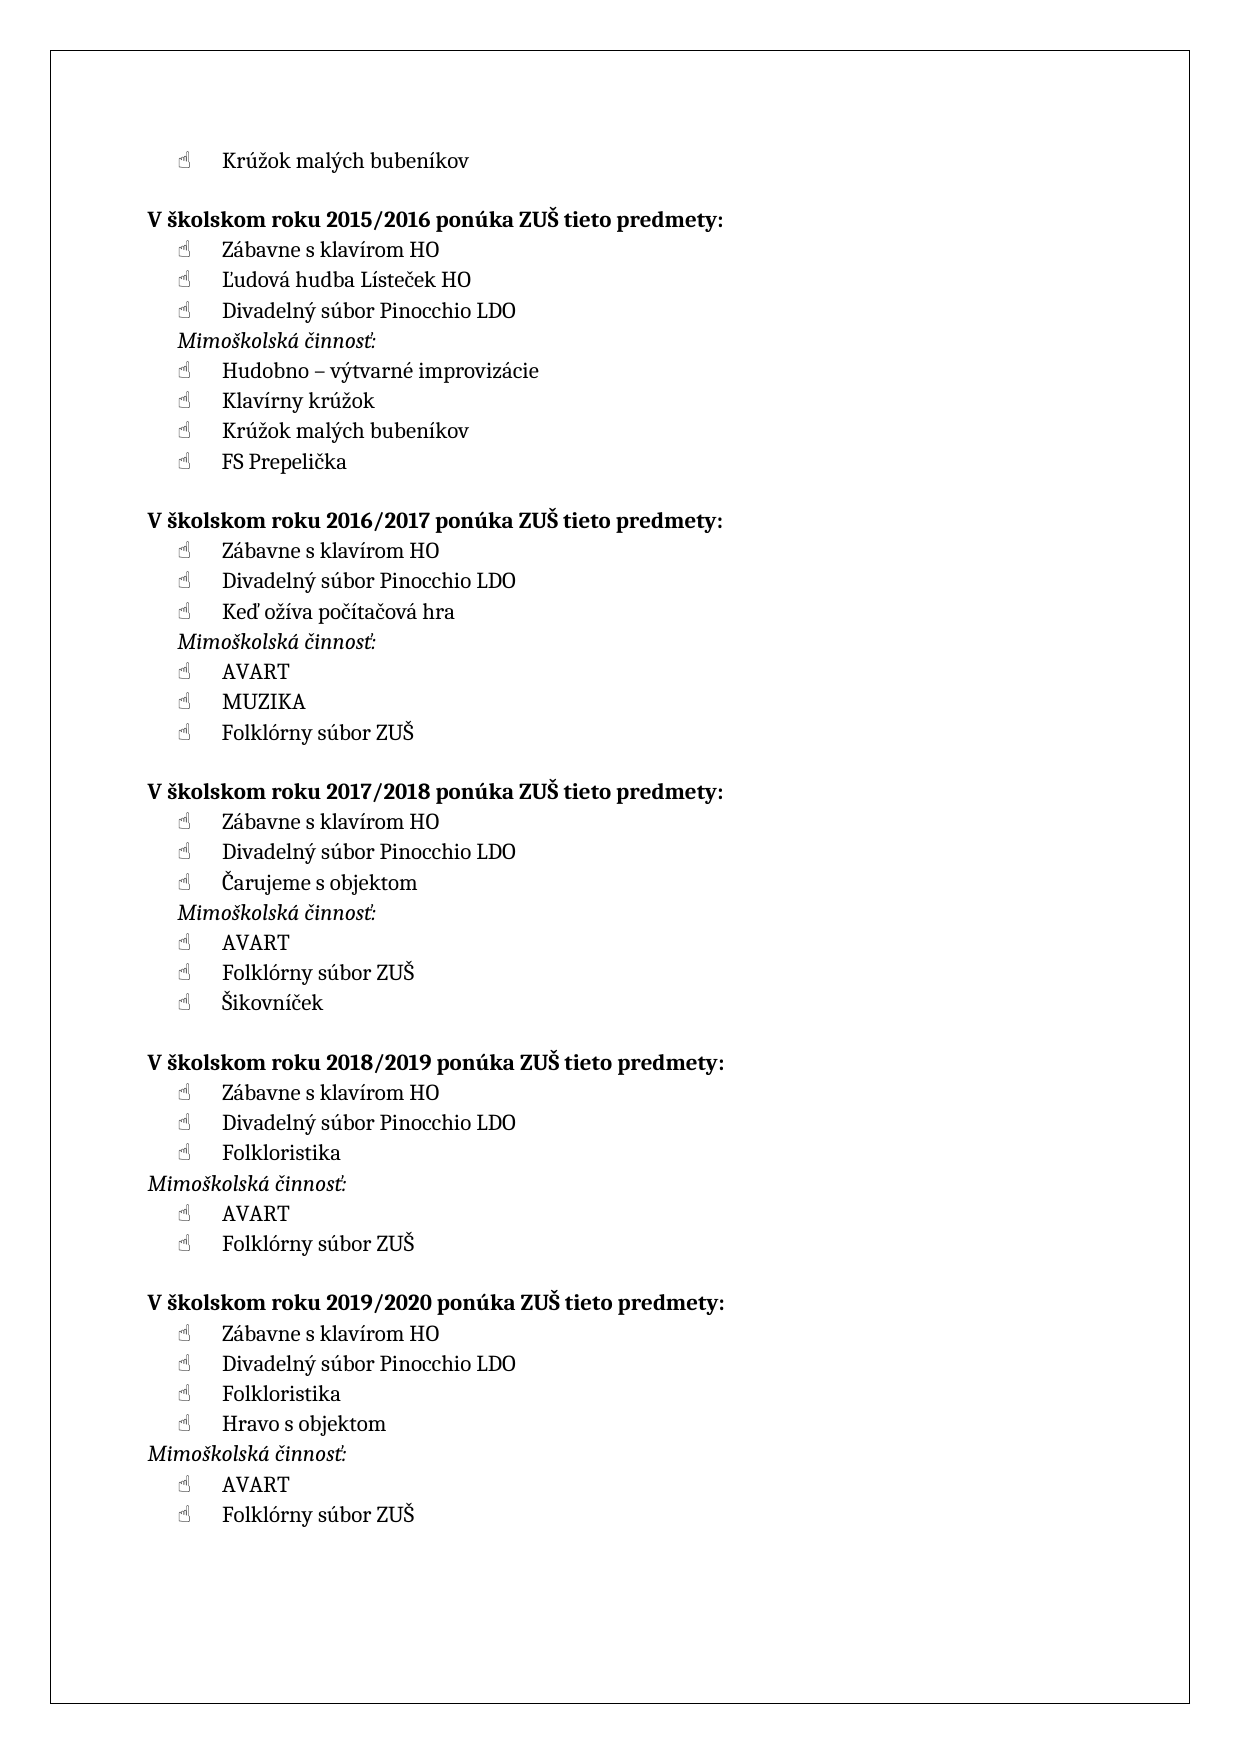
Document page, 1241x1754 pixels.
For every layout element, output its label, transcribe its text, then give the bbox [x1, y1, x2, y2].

text Mimoškolská činnosť: [147, 1170, 1093, 1197]
list AVART [177, 659, 1093, 685]
list AVART [177, 1471, 1093, 1498]
text Mimoškolská činnosť: [177, 328, 1093, 354]
list Zábavne s klavírom HO [177, 1080, 1093, 1106]
list AVART [177, 930, 1093, 956]
list Divadelný súbor Pinocchio LDO [177, 1351, 1093, 1377]
list Zábavne s klavírom HO [177, 1320, 1093, 1347]
text V školskom roku 2017/2018 ponúka ZUŠ tieto predmety: [147, 779, 1093, 805]
list Divadelný súbor Pinocchio LDO [177, 568, 1093, 595]
list Zábavne s klavírom HO [177, 538, 1093, 564]
list Divadelný súbor Pinocchio LDO [177, 839, 1093, 866]
list AVART [177, 1201, 1093, 1227]
list Hravo s objektom [177, 1411, 1093, 1437]
list Ľudová hudba Lísteček HO [177, 267, 1093, 294]
list Krúžok malých bubeníkov [177, 147, 1093, 174]
list Keď ožíva počítačová hra [177, 598, 1093, 625]
list MUZIKA [177, 689, 1093, 716]
list Folklórny súbor ZUŠ [177, 960, 1093, 986]
text V školskom roku 2019/2020 ponúka ZUŠ tieto predmety: [147, 1290, 1093, 1317]
text Mimoškolská činnosť: [177, 899, 1093, 926]
text V školskom roku 2018/2019 ponúka ZUŠ tieto predmety: [147, 1049, 1093, 1076]
list Klavírny krúžok [177, 388, 1093, 414]
text Mimoškolská činnosť: [147, 1441, 1093, 1468]
text Mimoškolská činnosť: [177, 629, 1093, 655]
list Krúžok malých bubeníkov [177, 418, 1093, 445]
list Folklórny súbor ZUŠ [177, 1502, 1093, 1528]
list FS Prepelička [177, 448, 1093, 475]
list Zábavne s klavírom HO [177, 809, 1093, 835]
list Hudobno – výtvarné improvizácie [177, 358, 1093, 384]
list Folklórny súbor ZUŠ [177, 719, 1093, 746]
list Folkloristika [177, 1381, 1093, 1407]
list Šikovníček [177, 990, 1093, 1017]
list Divadelný súbor Pinocchio LDO [177, 297, 1093, 324]
list Čarujeme s objektom [177, 869, 1093, 896]
list Folkloristika [177, 1140, 1093, 1167]
list Folklórny súbor ZUŠ [177, 1231, 1093, 1257]
text V školskom roku 2016/2017 ponúka ZUŠ tieto predmety: [147, 508, 1093, 534]
list Zábavne s klavírom HO [177, 237, 1093, 263]
text V školskom roku 2015/2016 ponúka ZUŠ tieto predmety: [147, 207, 1093, 233]
list Divadelný súbor Pinocchio LDO [177, 1110, 1093, 1136]
